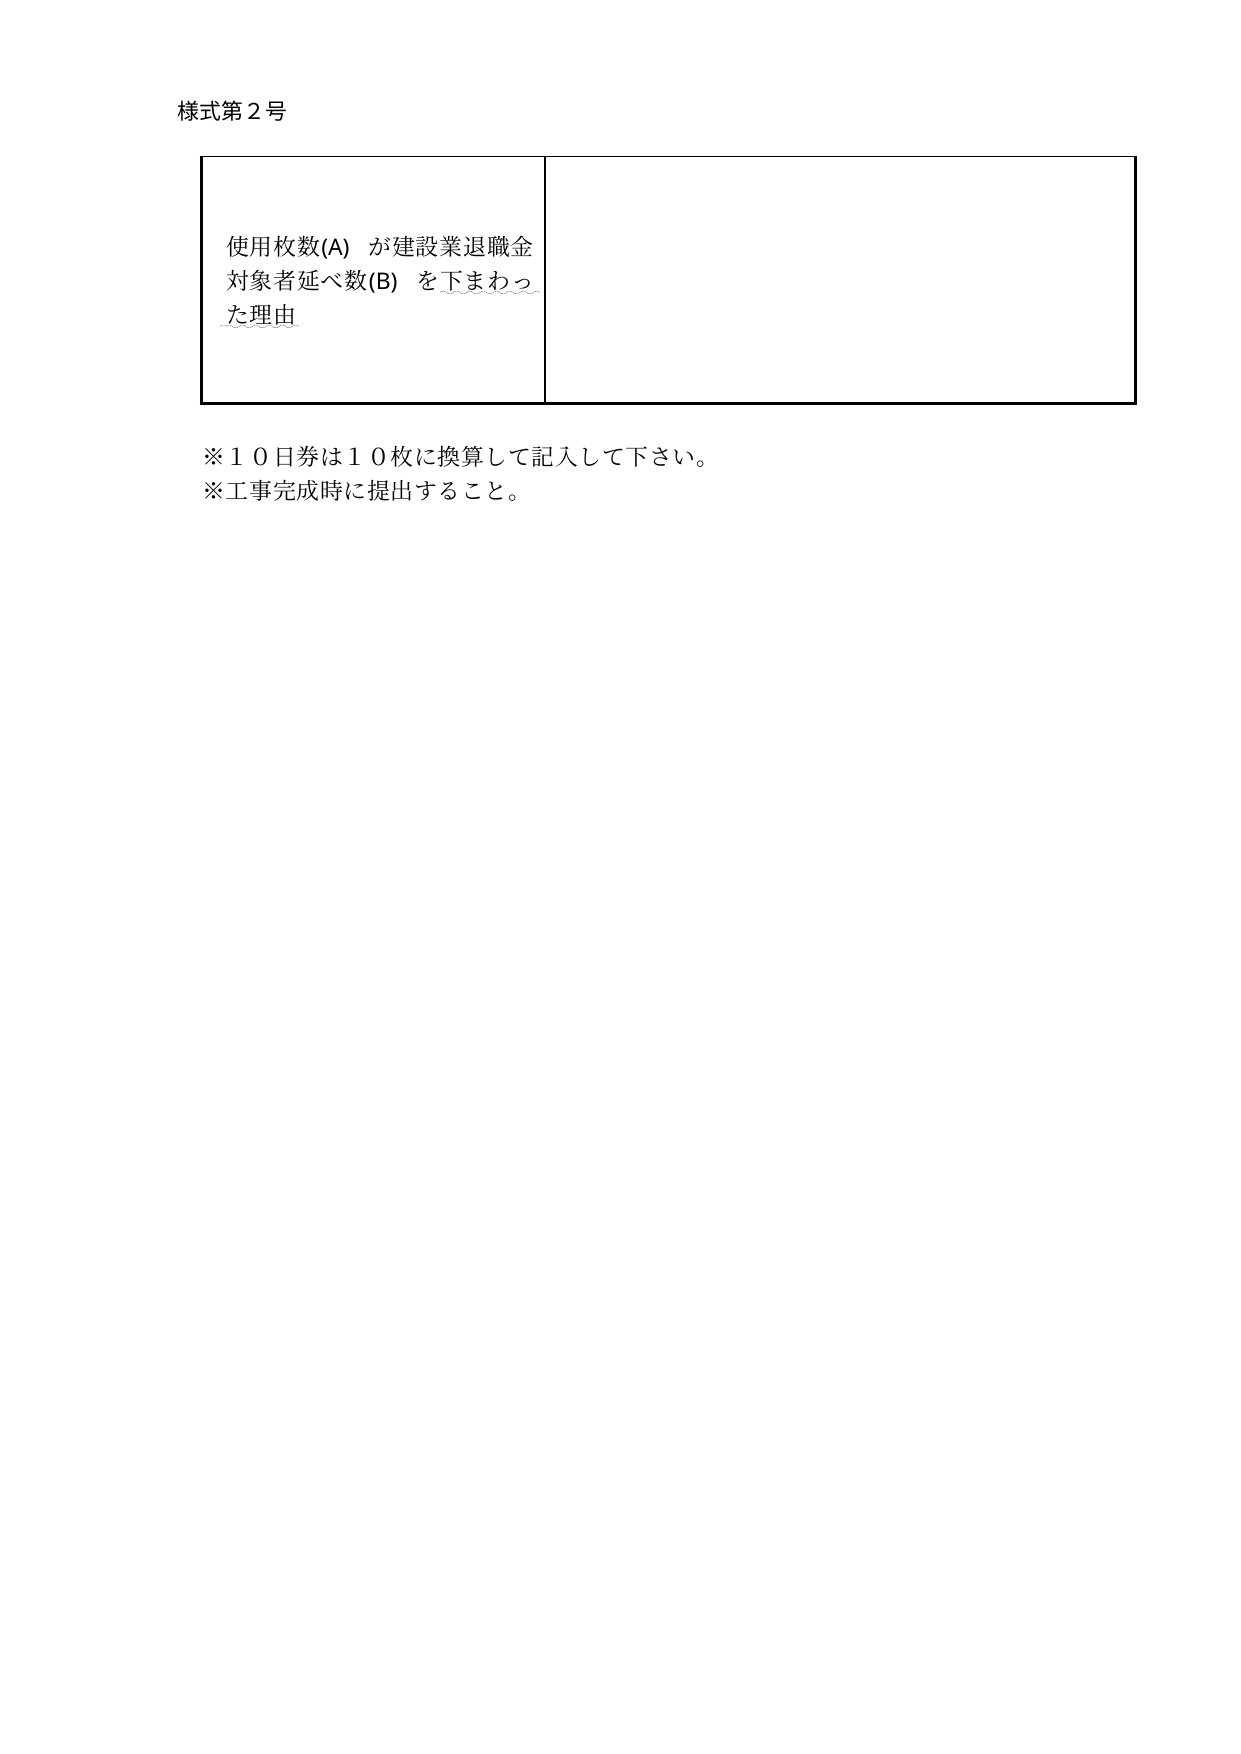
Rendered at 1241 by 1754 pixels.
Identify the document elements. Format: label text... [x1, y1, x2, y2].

table_cell [546, 157, 1134, 402]
text ※工事完成時に提出すること。 [179, 472, 1120, 506]
text ※１０日券は１０枚に換算して記入して下さい。 [179, 439, 1120, 472]
table_cell 使用枚数(A)が建設業退職金対象者延べ数(B)を下まわった理由 [203, 157, 544, 402]
